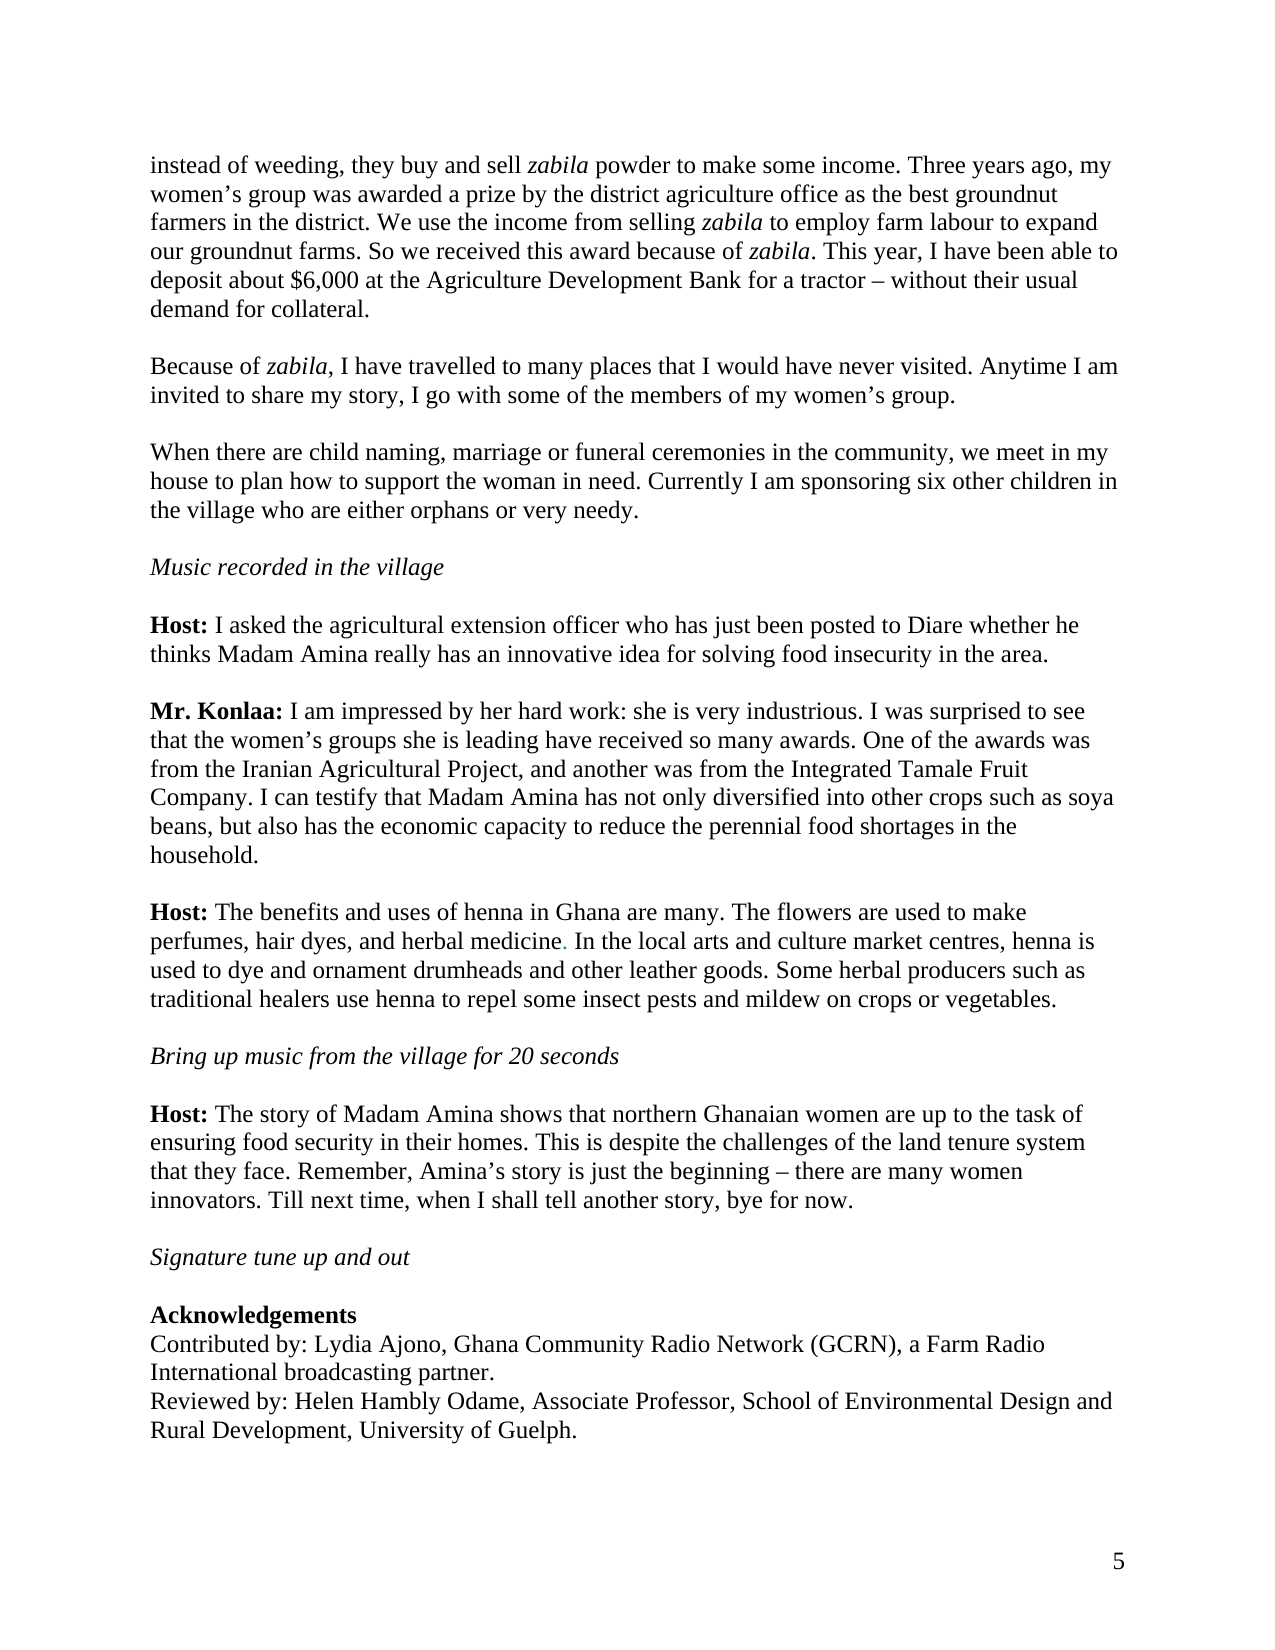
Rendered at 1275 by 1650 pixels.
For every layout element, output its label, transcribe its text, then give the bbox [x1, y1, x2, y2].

text Because of zabila, I have travelled to many places that I would have never visited. Anytime I am invited to share my story, I go with some of the members of my women’s group. [150, 351, 1125, 409]
text When there are child naming, marriage or funeral ceremonies in the community, we meet in my house to plan how to support the woman in need. Currently I am sponsoring six other children in the village who are either orphans or very needy. [150, 437, 1125, 524]
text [150, 150, 1125, 322]
text Host: I asked the agricultural extension officer who has just been posted to Diare whether he thinks Madam Amina really has an innovative idea for solving food insecurity in the area. [150, 610, 1125, 667]
text Bring up music from the village for 20 seconds [150, 1041, 1125, 1070]
text Music recorded in the village [150, 552, 1125, 581]
text Contributed by: Lydia Ajono, Ghana Community Radio Network (GCRN), a Farm Radio International broadcasting partner. [150, 1329, 1125, 1386]
text Host: The story of Madam Amina shows that northern Ghanaian women are up to the task of ensuring food security in their homes. This is despite the challenges of the land tenure system that they face. Remember, Amina’s story is just the beginning – there are many women innovators. Till next time, when I shall tell another story, bye for now. [150, 1099, 1125, 1214]
subtitle Acknowledgements [150, 1300, 1125, 1329]
text Mr. Konlaa: I am impressed by her hard work: she is very industrious. I was surprised to see that the women’s groups she is leading have received so many awards. One of the awards was from the Iranian Agricultural Project, and another was from the Integrated Tamale Fruit Company. I can testify that Madam Amina has not only diversified into other crops such as soya beans, but also has the economic capacity to reduce the perennial food shortages in the household. [150, 696, 1125, 869]
text Signature tune up and out [150, 1242, 1125, 1271]
text Host: The benefits and uses of henna in Ghana are many. The flowers are used to make perfumes, hair dyes, and herbal medicine. In the local arts and culture market centres, henna is used to dye and ornament drumheads and other leather goods. Some herbal producers such as traditional healers use henna to repel some insect pests and mildew on crops or vegetables. [150, 897, 1125, 1012]
text Reviewed by: Helen Hambly Odame, Associate Professor, School of Environmental Design and Rural Development, University of Guelph. [150, 1386, 1125, 1444]
